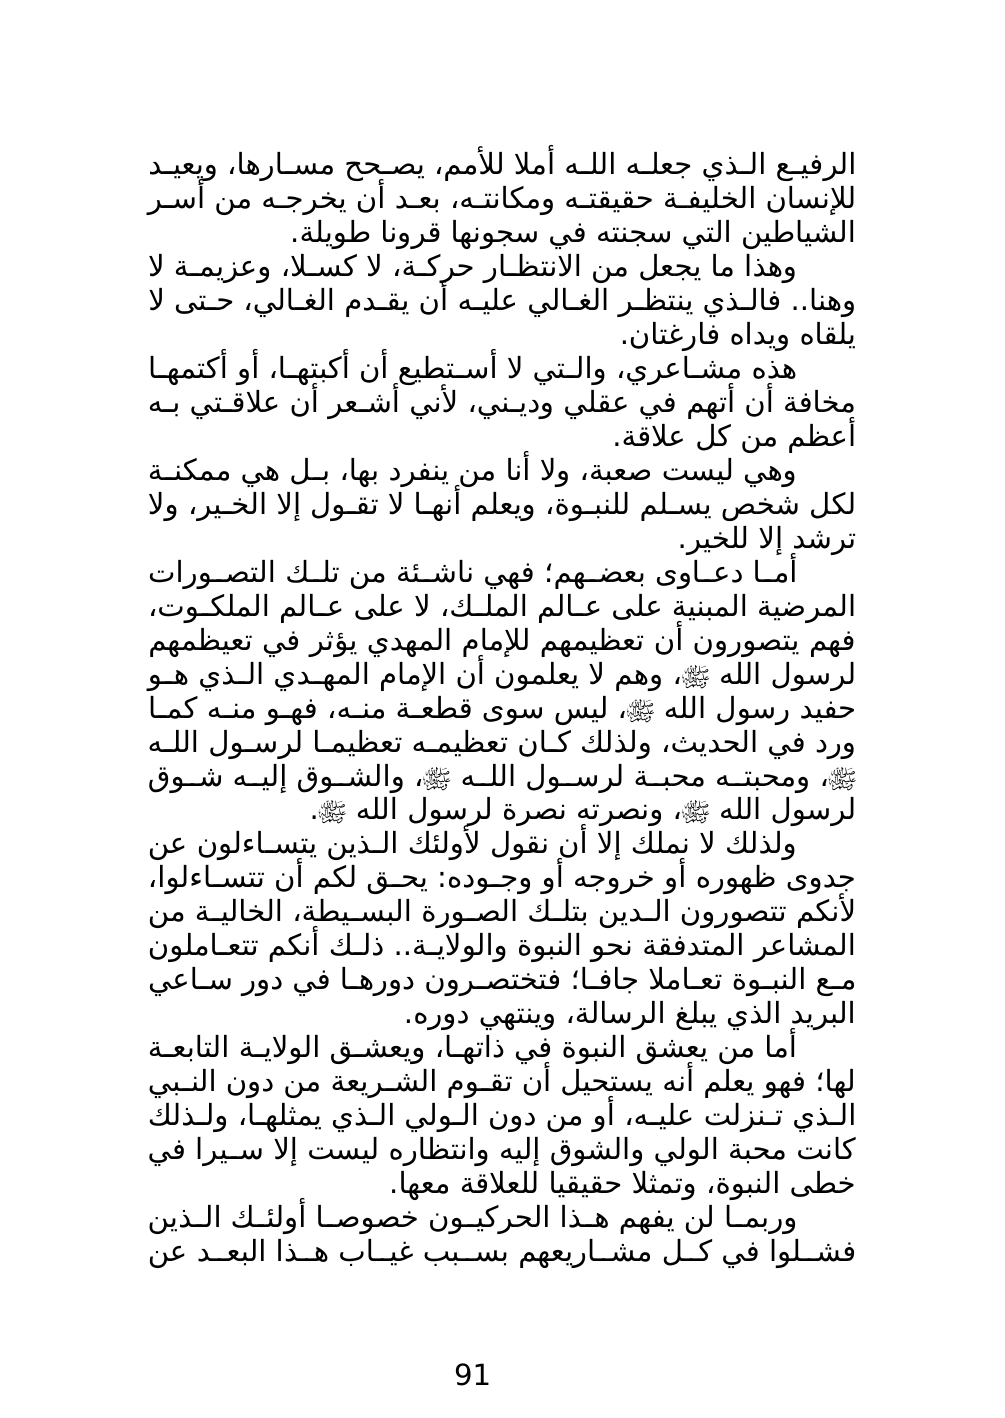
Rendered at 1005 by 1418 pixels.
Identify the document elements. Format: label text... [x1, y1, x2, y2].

text ولذلك لا نملك إلا أن نقول لأولئك الذين يتساءلون عن جدوى ظهوره أو خروجه أو وجوده: يحق لكم أن تتساءلوا، لأنكم تتصورون الدين بتلك الصورة البسيطة، الخالية من المشاعر المتدفقة نحو النبوة والولاية.. ذلك أنكم تتعاملون مع النبوة تعاملا جافا؛ فتختصرون دورها في دور ساعي البريد الذي يبلغ الرسالة، وينتهي دوره. [148, 827, 856, 1031]
text وهذا ما يجعل من الانتظار حركة، لا كسلا، وعزيمة لا وهنا.. فالذي ينتظر الغالي عليه أن يقدم الغالي، حتى لا يلقاه ويداه فارغتان. [148, 249, 856, 351]
text وهي ليست صعبة، ولا أنا من ينفرد بها، بل هي ممكنة لكل شخص يسلم للنبوة، ويعلم أنها لا تقول إلا الخير، ولا ترشد إلا للخير. [148, 453, 856, 555]
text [148, 148, 856, 249]
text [148, 1200, 856, 1268]
text هذه مشاعري، والتي لا أستطيع أن أكبتها، أو أكتمها مخافة أن أتهم في عقلي وديني، لأني أشعر أن علاقتي به أعظم من كل علاقة. [148, 351, 856, 453]
text أما دعاوى بعضهم؛ فهي ناشئة من تلك التصورات المرضية المبنية على عالم الملك، لا على عالم الملكوت، فهم يتصورون أن تعظيمهم للإمام المهدي يؤثر في تعيظمهم لرسول الله ، وهم لا يعلمون أن الإمام المهدي الذي هو حفيد رسول الله ، ليس سوى قطعة منه، فهو منه كما ورد في الحديث، ولذلك كان تعظيمه تعظيما لرسول الله ، ومحبته محبة لرسول الله ، والشوق إليه شوق لرسول الله ، ونصرته نصرة لرسول الله . [148, 555, 856, 827]
text أما من يعشق النبوة في ذاتها، ويعشق الولاية التابعة لها؛ فهو يعلم أنه يستحيل أن تقوم الشريعة من دون النبي الذي تنزلت عليه، أو من دون الولي الذي يمثلها، ولذلك كانت محبة الولي والشوق إليه وانتظاره ليست إلا سيرا في خطى النبوة، وتمثلا حقيقيا للعلاقة معها. [148, 1031, 856, 1200]
